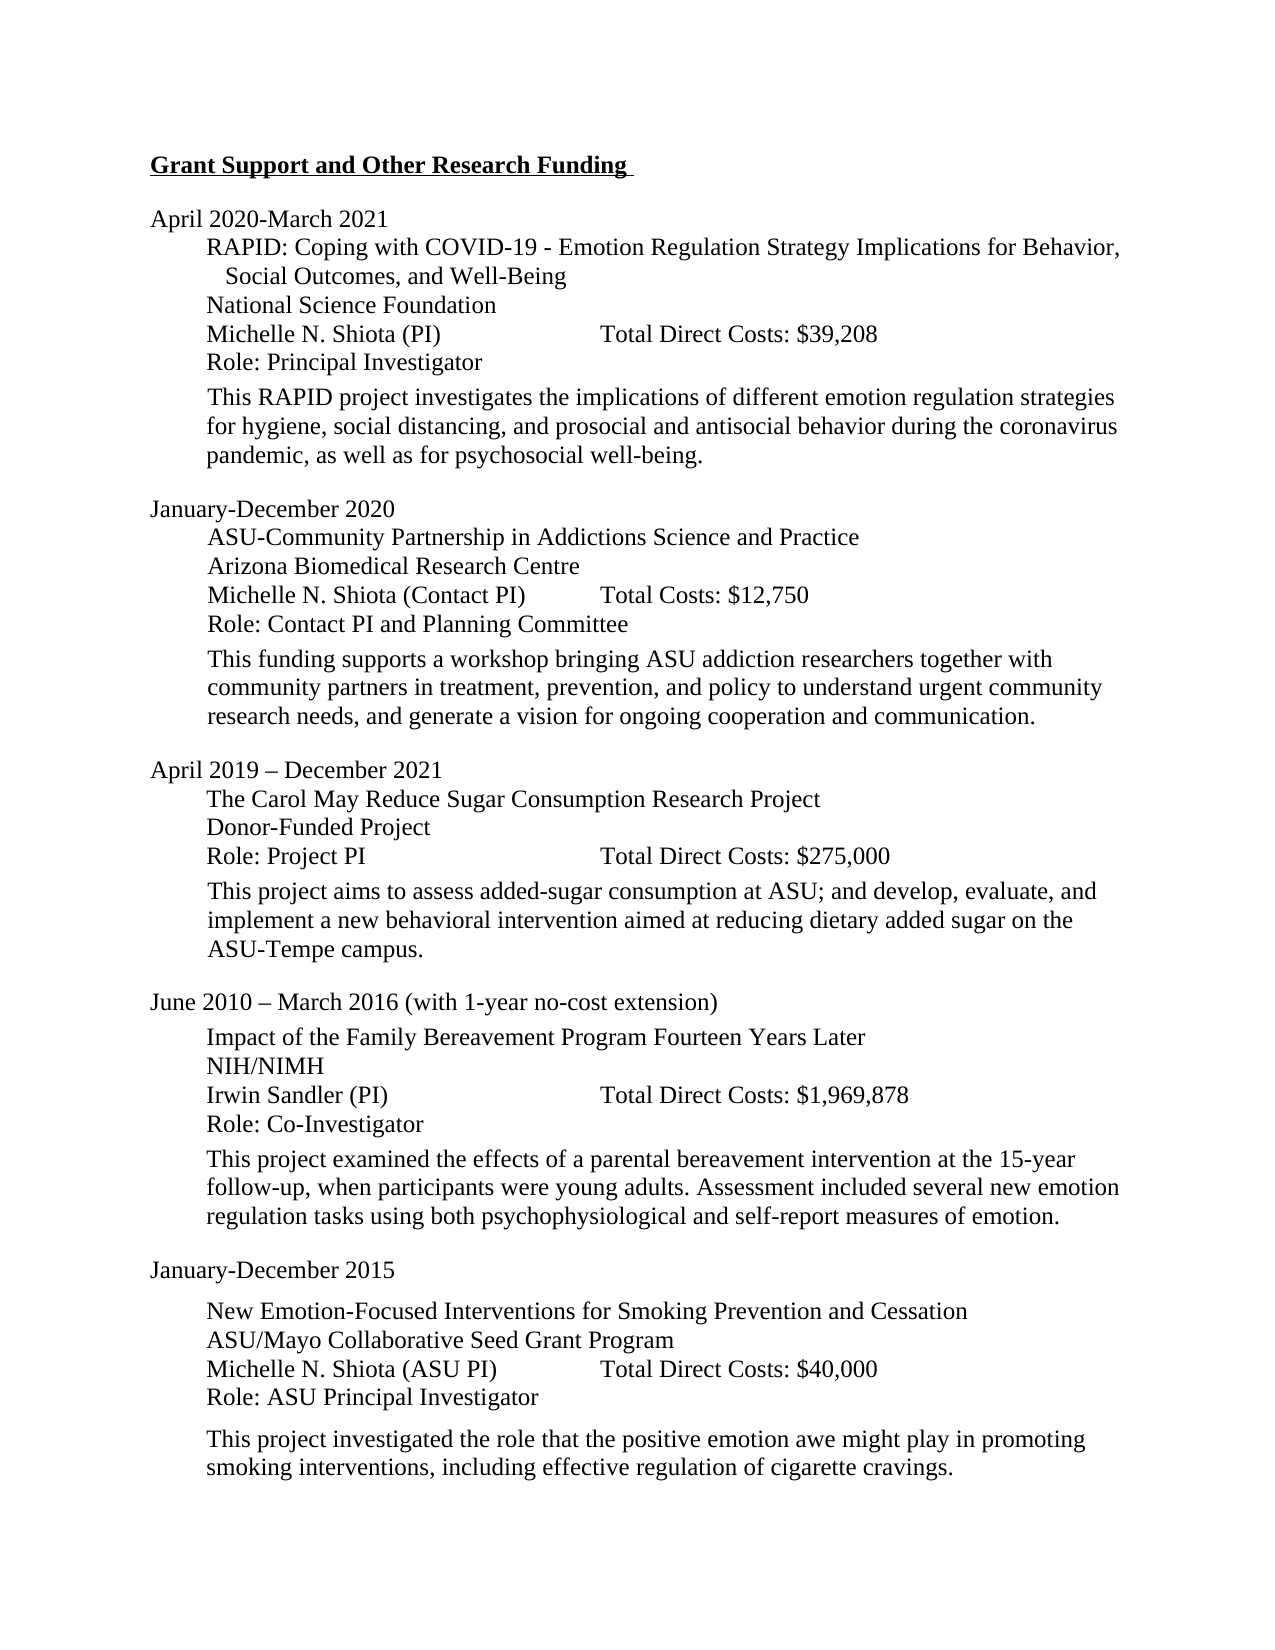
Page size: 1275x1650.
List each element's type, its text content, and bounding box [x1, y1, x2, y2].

text This project aims to assess added-sugar consumption at ASU; and develop, evaluate, and implement a new behavioral intervention aimed at reducing dietary added sugar on the ASU-Tempe campus. [207, 876, 1125, 962]
text This funding supports a workshop bringing ASU addiction researchers together with community partners in treatment, prevention, and policy to understand urgent community research needs, and generate a vision for ongoing cooperation and communication. [207, 644, 1125, 730]
text RAPID: Coping with COVID-19 - Emotion Regulation Strategy Implications for Behavior, Social Outcomes, and Well-Being [206, 232, 1125, 290]
text Michelle N. Shiota (Contact PI) Total Costs: $12,750 [207, 580, 1125, 609]
text Irwin Sandler (PI) Total Direct Costs: $1,969,878 [150, 1080, 1125, 1109]
text The Carol May Reduce Sugar Consumption Research Project [206, 784, 1125, 812]
text National Science Foundation [206, 290, 1125, 319]
text Grant Support and Other Research Funding [150, 150, 1125, 179]
text April 2019 – December 2021 [150, 755, 1125, 784]
text Michelle N. Shiota (PI) Total Direct Costs: $39,208 [206, 319, 1125, 347]
text January-December 2015 [150, 1255, 1125, 1284]
text This project investigated the role that the positive emotion awe might play in promoting smoking interventions, including effective regulation of cigarette cravings. [150, 1424, 1125, 1481]
text Role: Project PI Total Direct Costs: $275,000 [206, 841, 1125, 870]
text Role: Contact PI and Planning Committee [207, 609, 1125, 637]
text New Emotion-Focused Interventions for Smoking Prevention and Cessation [150, 1296, 1125, 1325]
text Michelle N. Shiota (ASU PI) Total Direct Costs: $40,000 [150, 1354, 1125, 1382]
text Arizona Biomedical Research Centre [207, 551, 1125, 580]
text ASU/Mayo Collaborative Seed Grant Program [150, 1325, 1125, 1354]
text ASU-Community Partnership in Addictions Science and Practice [207, 522, 1125, 551]
text Role: Co-Investigator [150, 1109, 1125, 1137]
text Donor-Funded Project [206, 812, 1125, 841]
text Role: Principal Investigator [206, 347, 1125, 376]
text April 2020-March 2021 [150, 204, 1125, 232]
text NIH/NIMH [150, 1051, 1125, 1080]
text June 2010 – March 2016 (with 1-year no-cost extension) [150, 987, 1125, 1016]
text This RAPID project investigates the implications of different emotion regulation strategies for hygiene, social distancing, and prosocial and antisocial behavior during the coronavirus pandemic, as well as for psychosocial well-being. [206, 382, 1125, 469]
text Role: ASU Principal Investigator [150, 1382, 1125, 1411]
text This project examined the effects of a parental bereavement intervention at the 15-year follow-up, when participants were young adults. Assessment included several new emotion regulation tasks using both psychophysiological and self-report measures of emotion. [150, 1144, 1125, 1230]
text January-December 2020 [150, 494, 1125, 522]
text Impact of the Family Bereavement Program Fourteen Years Later [150, 1022, 1125, 1051]
